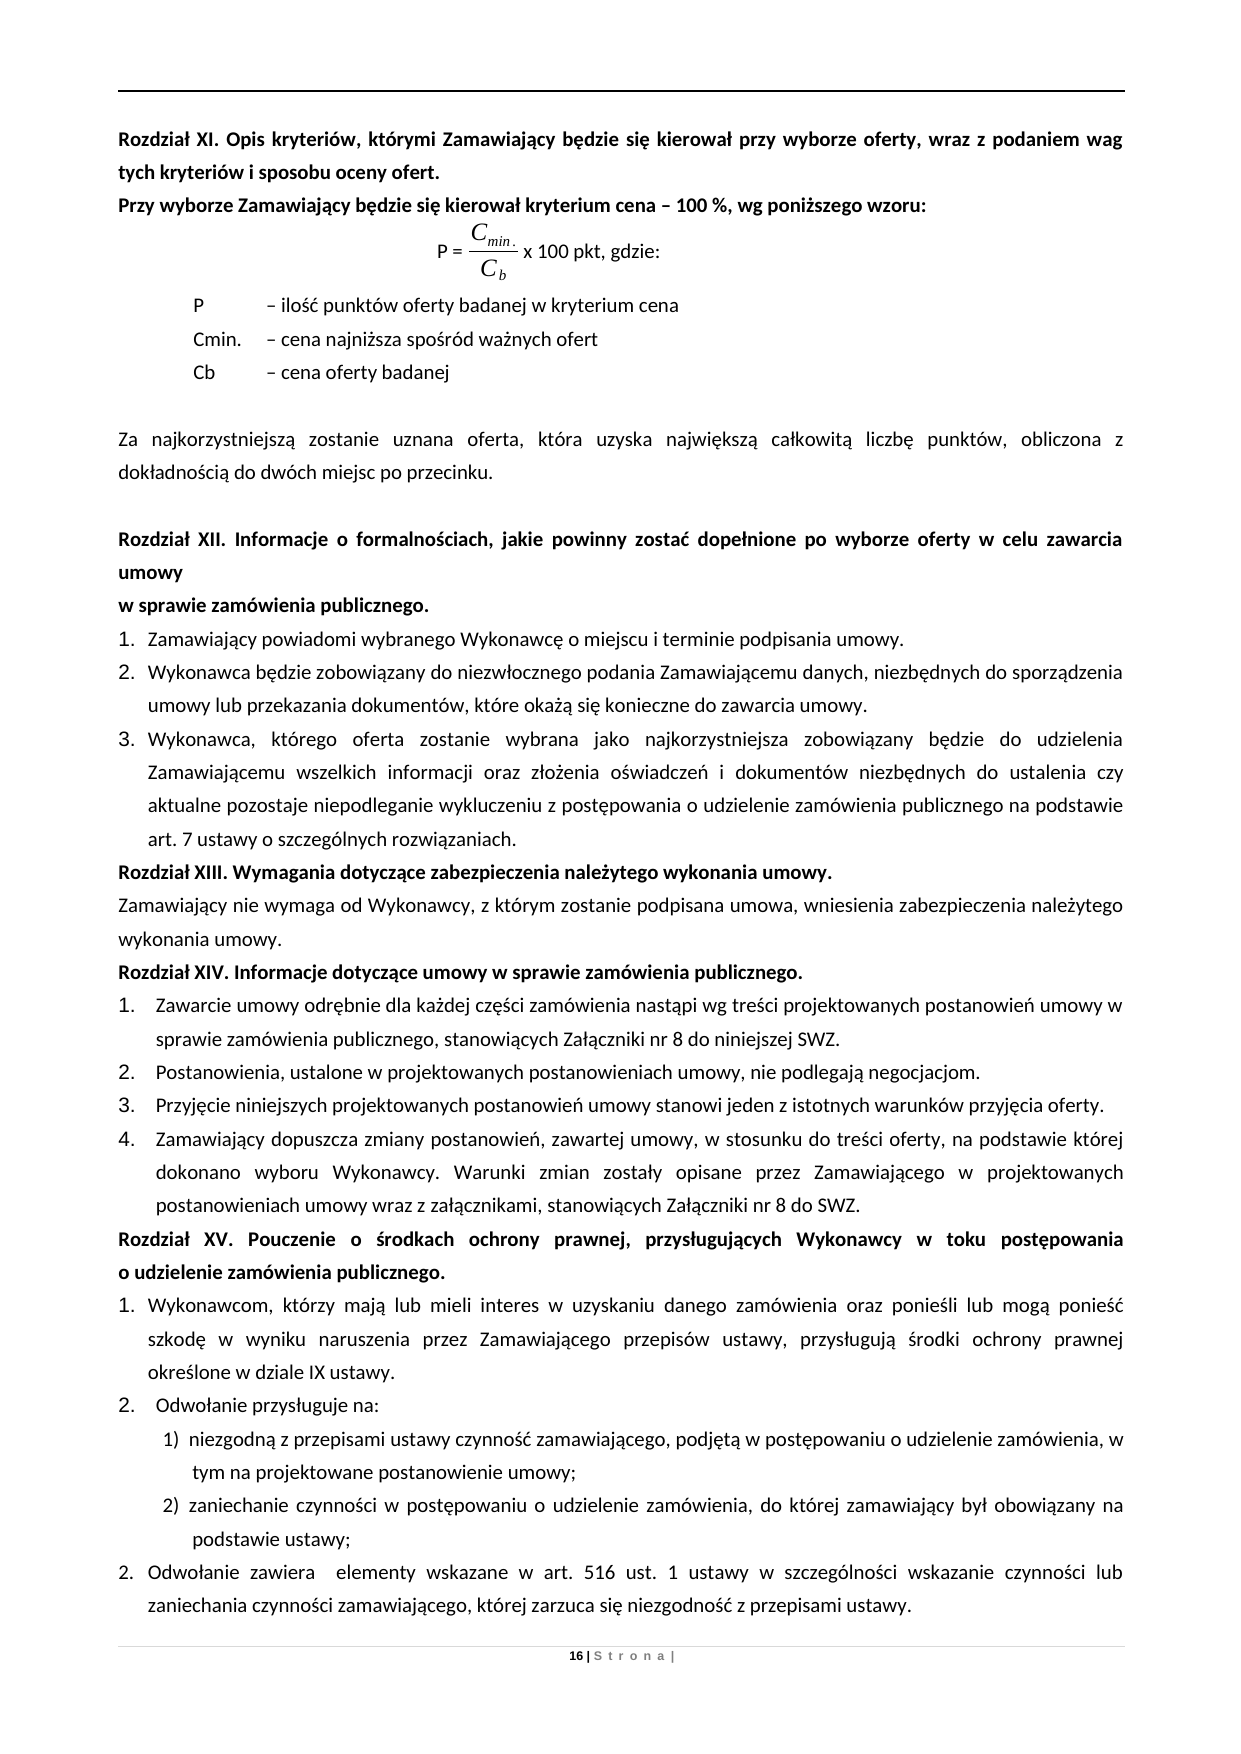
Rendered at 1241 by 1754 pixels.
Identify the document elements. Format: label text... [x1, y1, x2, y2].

list Zamawiający dopuszcza zmiany postanowień, zawartej umowy, w stosunku do treści oferty, na podstawie której dokonano wyboru Wykonawcy. Warunki zmian zostały opisane przez Zamawiającego w projektowanych postanowieniach umowy wraz z załącznikami, stanowiących Załączniki nr 8 do SWZ. [118, 1118, 1125, 1218]
text Rozdział XV. Pouczenie o środkach ochrony prawnej, przysługujących Wykonawcy w toku postępowania o udzielenie zamówienia publicznego. [118, 1218, 1125, 1284]
text Rozdział XI. Opis kryteriów, którymi Zamawiający będzie się kierował przy wyborze oferty, wraz z podaniem wag tych kryteriów i sposobu oceny ofert. [118, 118, 1125, 185]
list Wykonawcom, którzy mają lub mieli interes w uzyskaniu danego zamówienia oraz ponieśli lub mogą ponieść szkodę w wyniku naruszenia przez Zamawiającego przepisów ustawy, przysługują środki ochrony prawnej określone w dziale IX ustawy. [118, 1284, 1125, 1384]
list Przyjęcie niniejszych projektowanych postanowień umowy stanowi jeden z istotnych warunków przyjęcia oferty. [118, 1084, 1125, 1118]
text Za najkorzystniejszą zostanie uznana oferta, która uzyska największą całkowitą liczbę punktów, obliczona z dokładnością do dwóch miejsc po przecinku. [118, 418, 1125, 484]
list Odwołanie przysługuje na: [118, 1384, 1125, 1418]
list P = x 100 pkt, gdzie: [437, 218, 1125, 284]
text Cmin. – cena najniższa spośród ważnych ofert [118, 318, 1125, 351]
list zaniechanie czynności w postępowaniu o udzielenie zamówienia, do której zamawiający był obowiązany na podstawie ustawy; [162, 1484, 1125, 1551]
list Zawarcie umowy odrębnie dla każdej części zamówienia nastąpi wg treści projektowanych postanowień umowy w sprawie zamówienia publicznego, stanowiących Załączniki nr 8 do niniejszej SWZ. [118, 984, 1125, 1051]
text Przy wyborze Zamawiający będzie się kierował kryterium cena – 100 %, wg poniższego wzoru: [118, 185, 1125, 218]
list Wykonawca będzie zobowiązany do niezwłocznego podania Zamawiającemu danych, niezbędnych do sporządzenia umowy lub przekazania dokumentów, które okażą się konieczne do zawarcia umowy. [118, 651, 1125, 718]
text Rozdział XIV. Informacje dotyczące umowy w sprawie zamówienia publicznego. [118, 951, 1125, 984]
text Rozdział XII. Informacje o formalnościach, jakie powinny zostać dopełnione po wyborze oferty w celu zawarcia umowy w sprawie zamówienia publicznego. [118, 518, 1125, 618]
text Rozdział XIII. Wymagania dotyczące zabezpieczenia należytego wykonania umowy. [118, 851, 1125, 884]
list Wykonawca, którego oferta zostanie wybrana jako najkorzystniejsza zobowiązany będzie do udzielenia Zamawiającemu wszelkich informacji oraz złożenia oświadczeń i dokumentów niezbędnych do ustalenia czy aktualne pozostaje niepodleganie wykluczeniu z postępowania o udzielenie zamówienia publicznego na podstawie art. 7 ustawy o szczególnych rozwiązaniach. [118, 718, 1125, 851]
text Cb – cena oferty badanej [118, 351, 1125, 384]
text Zamawiający nie wymaga od Wykonawcy, z którym zostanie podpisana umowa, wniesienia zabezpieczenia należytego wykonania umowy. [118, 884, 1125, 951]
list Zamawiający powiadomi wybranego Wykonawcę o miejscu i terminie podpisania umowy. [118, 618, 1125, 651]
list Odwołanie zawiera elementy wskazane w art. 516 ust. 1 ustawy w szczególności wskazanie czynności lub zaniechania czynności zamawiającego, której zarzuca się niezgodność z przepisami ustawy. [118, 1551, 1125, 1618]
text P – ilość punktów oferty badanej w kryterium cena [118, 284, 1125, 318]
list Postanowienia, ustalone w projektowanych postanowieniach umowy, nie podlegają negocjacjom. [118, 1051, 1125, 1084]
list niezgodną z przepisami ustawy czynność zamawiającego, podjętą w postępowaniu o udzielenie zamówienia, w tym na projektowane postanowienie umowy; [162, 1418, 1125, 1484]
